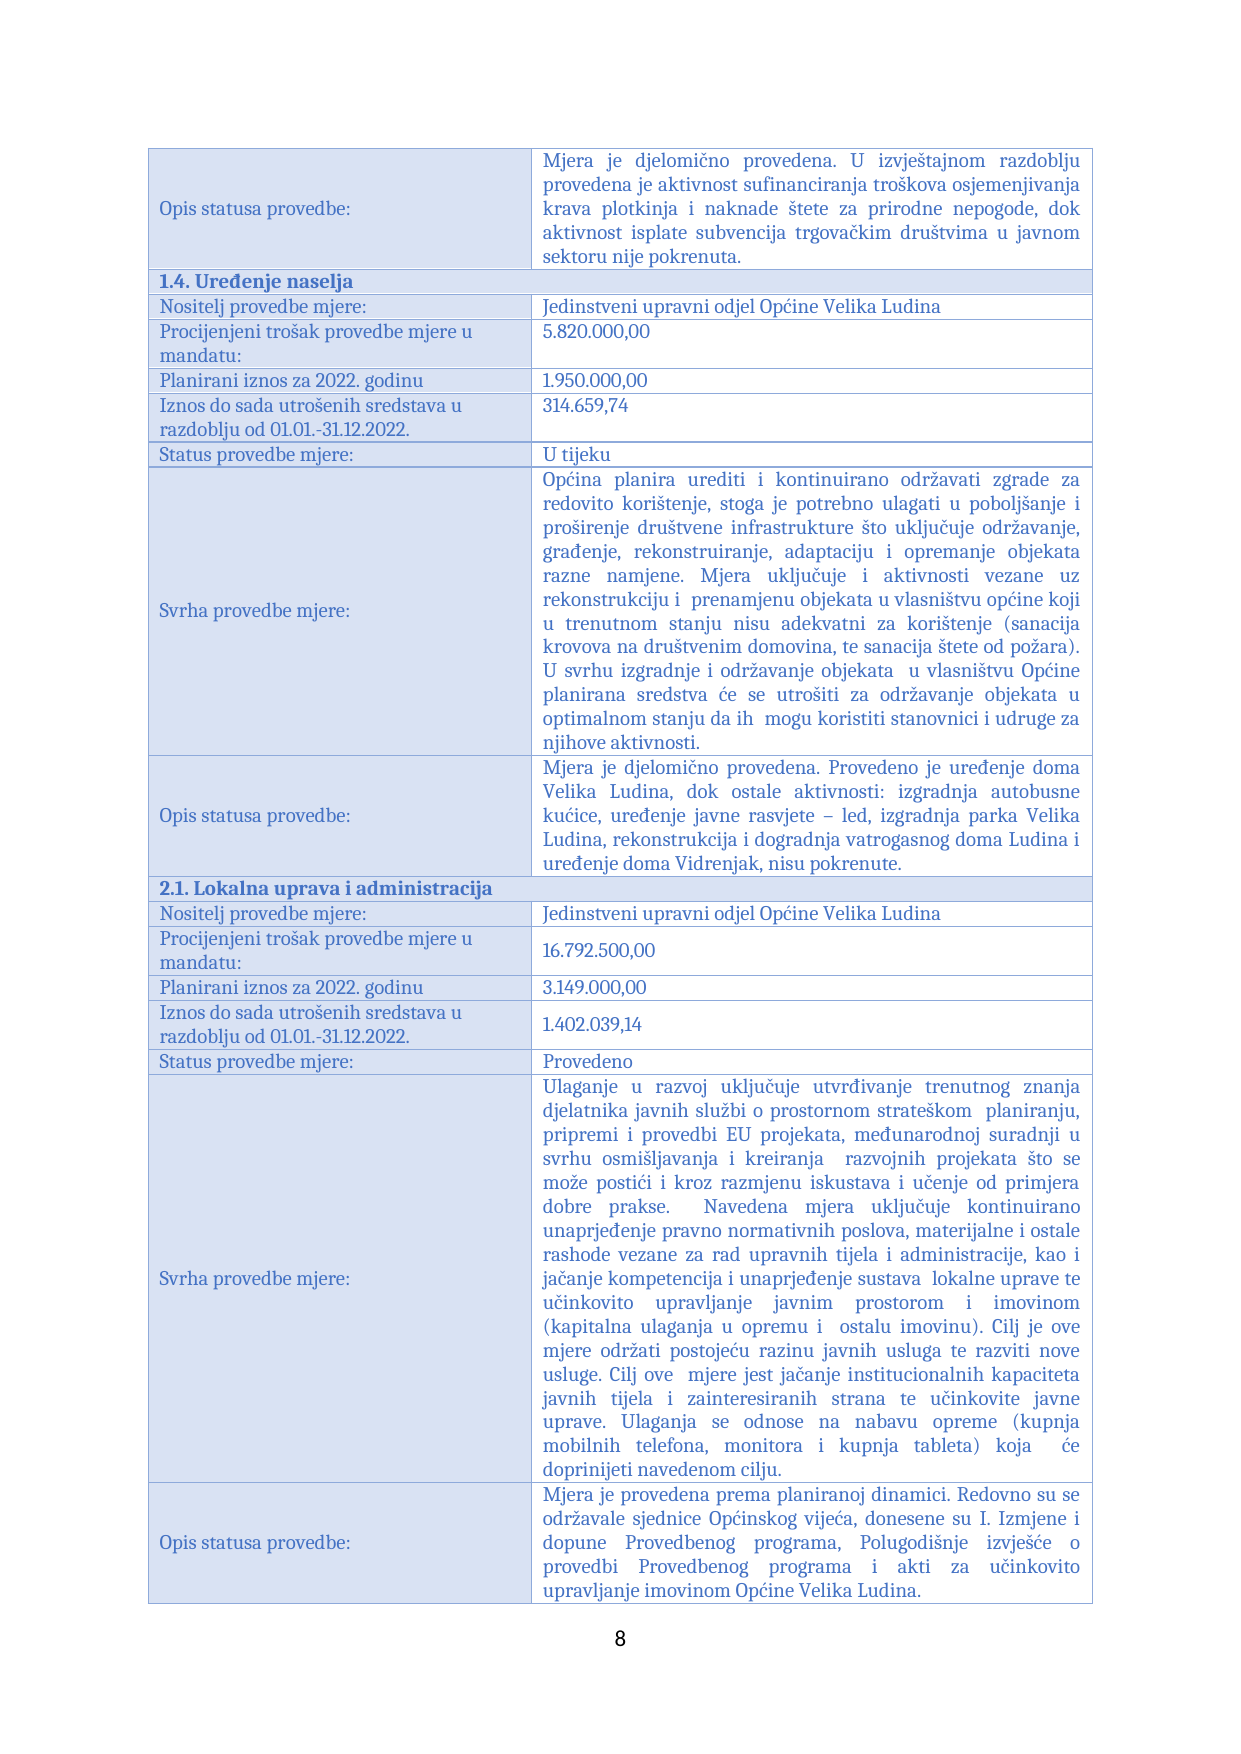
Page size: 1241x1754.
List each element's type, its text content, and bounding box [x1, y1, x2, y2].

table_cell Jedinstveni upravni odjel Općine Velika Ludina [532, 295, 1092, 318]
table_cell Ulaganje u razvoj uključuje utvrđivanje trenutnog znanja djelatnika javnih službi o prostornom strateškom planiranju, pripremi i provedbi EU projekata, međunarodnoj suradnji u svrhu osmišljavanja i kreiranja razvojnih projekata što se može postići i kroz razmjenu iskustava i učenje od primjera dobre prakse. Navedena mjera uključuje kontinuirano unaprjeđenje pravno normativnih poslova, materijalne i ostale rashode vezane za rad upravnih tijela i administracije, kao i jačanje kompetencija i unaprjeđenje sustava lokalne uprave te učinkovito upravljanje javnim prostorom i imovinom (kapitalna ulaganja u opremu i ostalu imovinu). Cilj je ove mjere održati postojeću razinu javnih usluga te razviti nove usluge. Cilj ove mjere jest jačanje institucionalnih kapaciteta javnih tijela i zainteresiranih strana te učinkovite javne uprave. Ulaganja se odnose na nabavu opreme (kupnja mobilnih telefona, monitora i kupnja tableta) koja će doprinijeti navedenom cilju. [532, 1075, 1092, 1482]
table_cell Planirani iznos za 2022. godinu [149, 369, 531, 392]
table_cell 1.4. Uređenje naselja [149, 270, 1092, 293]
table_cell Status provedbe mjere: [149, 443, 531, 466]
table_cell Opis statusa provedbe: [149, 1483, 531, 1603]
table_cell U tijeku [532, 443, 1092, 466]
table_cell Nositelj provedbe mjere: [149, 902, 531, 926]
table_cell Opis statusa provedbe: [149, 149, 531, 268]
table_cell 2.1. Lokalna uprava i administracija [149, 877, 1092, 901]
table_cell Mjera je djelomično provedena. U izvještajnom razdoblju provedena je aktivnost sufinanciranja troškova osjemenjivanja krava plotkinja i naknade štete za prirodne nepogode, dok aktivnost isplate subvencija trgovačkim društvima u javnom sektoru nije pokrenuta. [532, 149, 1092, 268]
table_cell Status provedbe mjere: [149, 1050, 531, 1074]
table_cell Općina planira urediti i kontinuirano održavati zgrade za redovito korištenje, stoga je potrebno ulagati u poboljšanje i proširenje društvene infrastrukture što uključuje održavanje, građenje, rekonstruiranje, adaptaciju i opremanje objekata razne namjene. Mjera uključuje i aktivnosti vezane uz rekonstrukciju i prenamjenu objekata u vlasništvu općine koji u trenutnom stanju nisu adekvatni za korištenje (sanacija krovova na društvenim domovina, te sanacija štete od požara). U svrhu izgradnje i održavanje objekata u vlasništvu Općine planirana sredstva će se utrošiti za održavanje objekata u optimalnom stanju da ih mogu koristiti stanovnici i udruge za njihove aktivnosti. [532, 468, 1092, 755]
table_cell Iznos do sada utrošenih sredstava u razdoblju od 01.01.-31.12.2022. [149, 394, 531, 441]
table_cell Mjera je provedena prema planiranoj dinamici. Redovno su se održavale sjednice Općinskog vijeća, donesene su I. Izmjene i dopune Provedbenog programa, Polugodišnje izvješće o provedbi Provedbenog programa i akti za učinkovito upravljanje imovinom Općine Velika Ludina. [532, 1483, 1092, 1603]
table_cell Procijenjeni trošak provedbe mjere u mandatu: [149, 320, 531, 367]
table_cell 314.659,74 [532, 394, 1092, 441]
table_cell 1.950.000,00 [532, 369, 1092, 392]
table_cell Opis statusa provedbe: [149, 756, 531, 876]
table_cell Svrha provedbe mjere: [149, 1075, 531, 1482]
table_cell 16.792.500,00 [532, 927, 1092, 975]
table_cell Planirani iznos za 2022. godinu [149, 976, 531, 1000]
table_cell 3.149.000,00 [532, 976, 1092, 1000]
table_cell Procijenjeni trošak provedbe mjere u mandatu: [149, 927, 531, 975]
table_cell Jedinstveni upravni odjel Općine Velika Ludina [532, 902, 1092, 926]
table_cell Iznos do sada utrošenih sredstava u razdoblju od 01.01.-31.12.2022. [149, 1001, 531, 1049]
table_cell Mjera je djelomično provedena. Provedeno je uređenje doma Velika Ludina, dok ostale aktivnosti: izgradnja autobusne kućice, uređenje javne rasvjete – led, izgradnja parka Velika Ludina, rekonstrukcija i dogradnja vatrogasnog doma Ludina i uređenje doma Vidrenjak, nisu pokrenute. [532, 756, 1092, 876]
table_cell Provedeno [532, 1050, 1092, 1074]
table_cell 1.402.039,14 [532, 1001, 1092, 1049]
table_cell Svrha provedbe mjere: [149, 468, 531, 755]
table_cell 5.820.000,00 [532, 320, 1092, 367]
table_cell Nositelj provedbe mjere: [149, 295, 531, 318]
